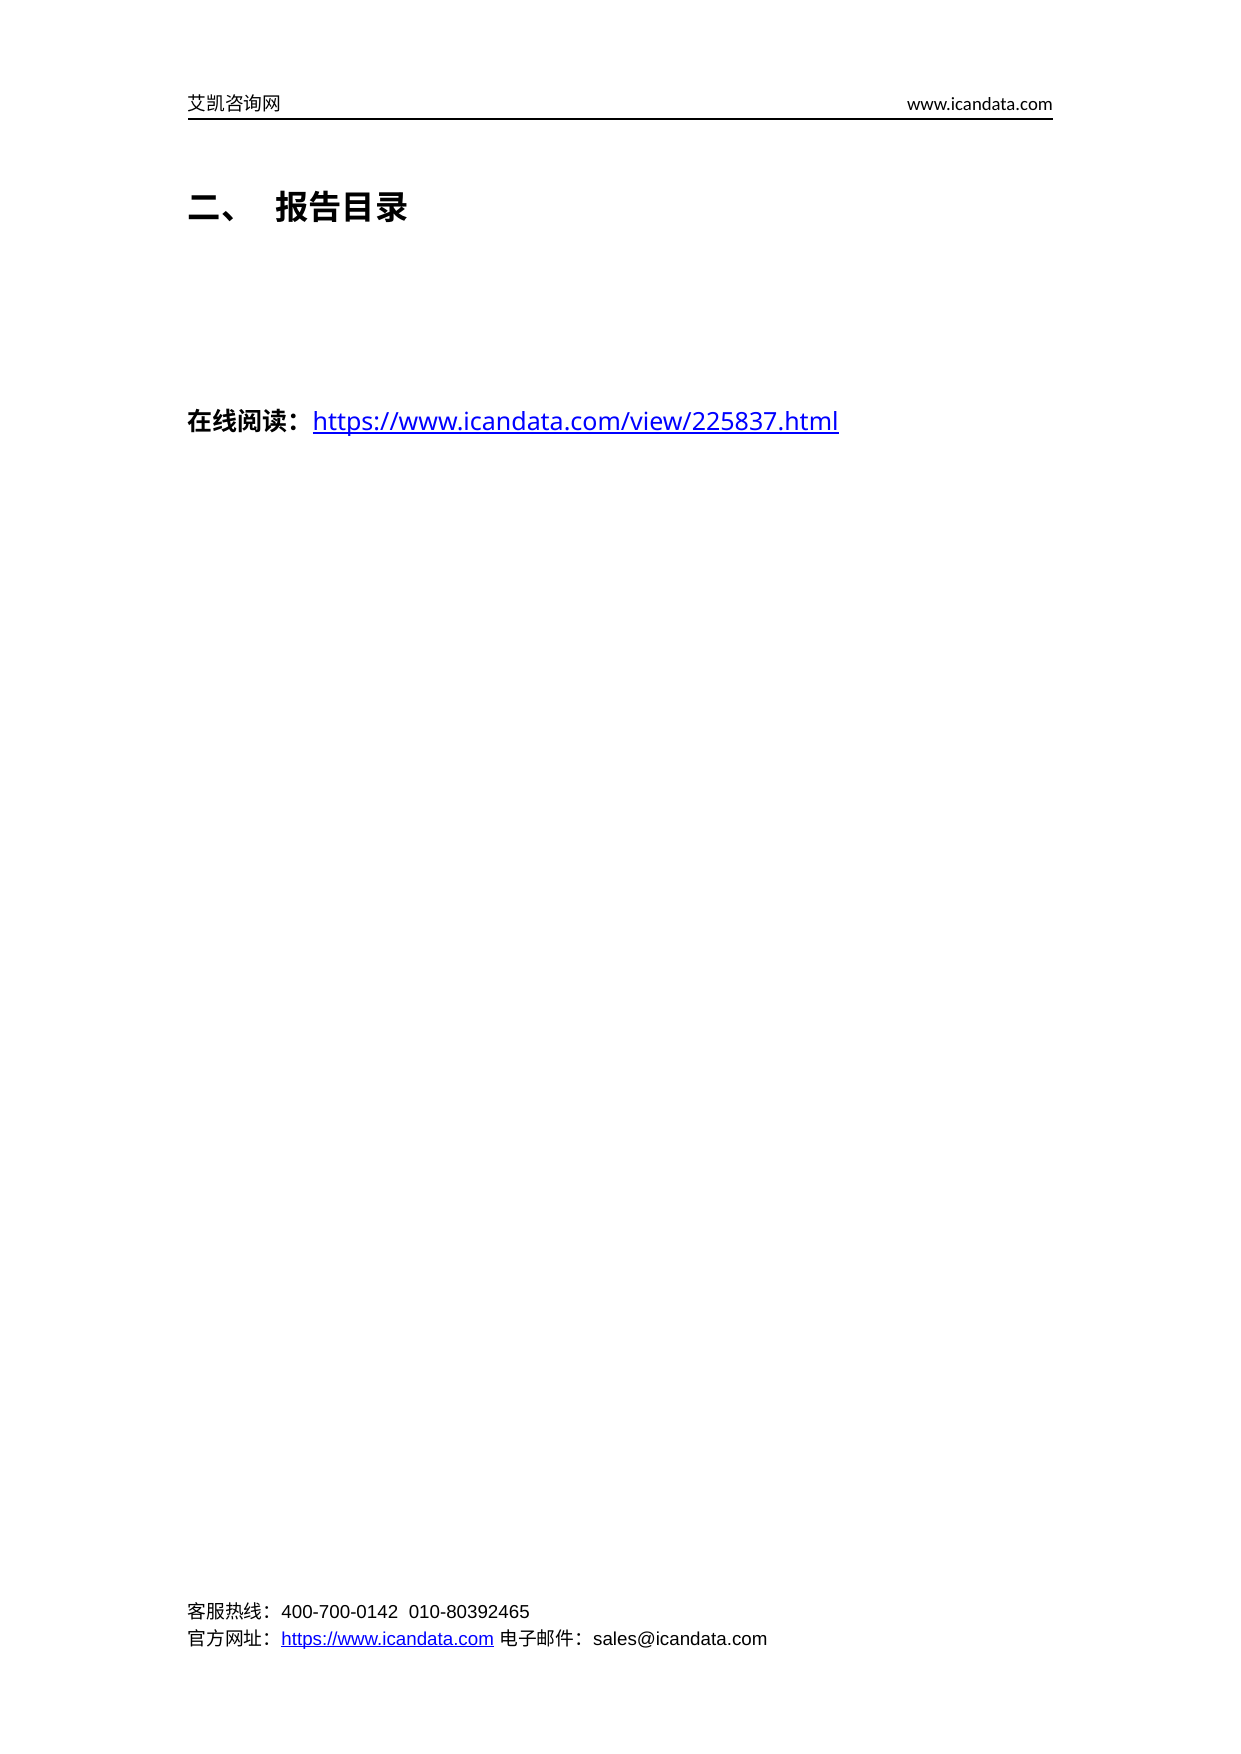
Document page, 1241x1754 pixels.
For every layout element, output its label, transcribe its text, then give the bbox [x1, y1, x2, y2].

text 在线阅读：https://www.icandata.com/view/225837.html [187, 387, 1053, 452]
subtitle 报告目录 [187, 172, 1053, 237]
